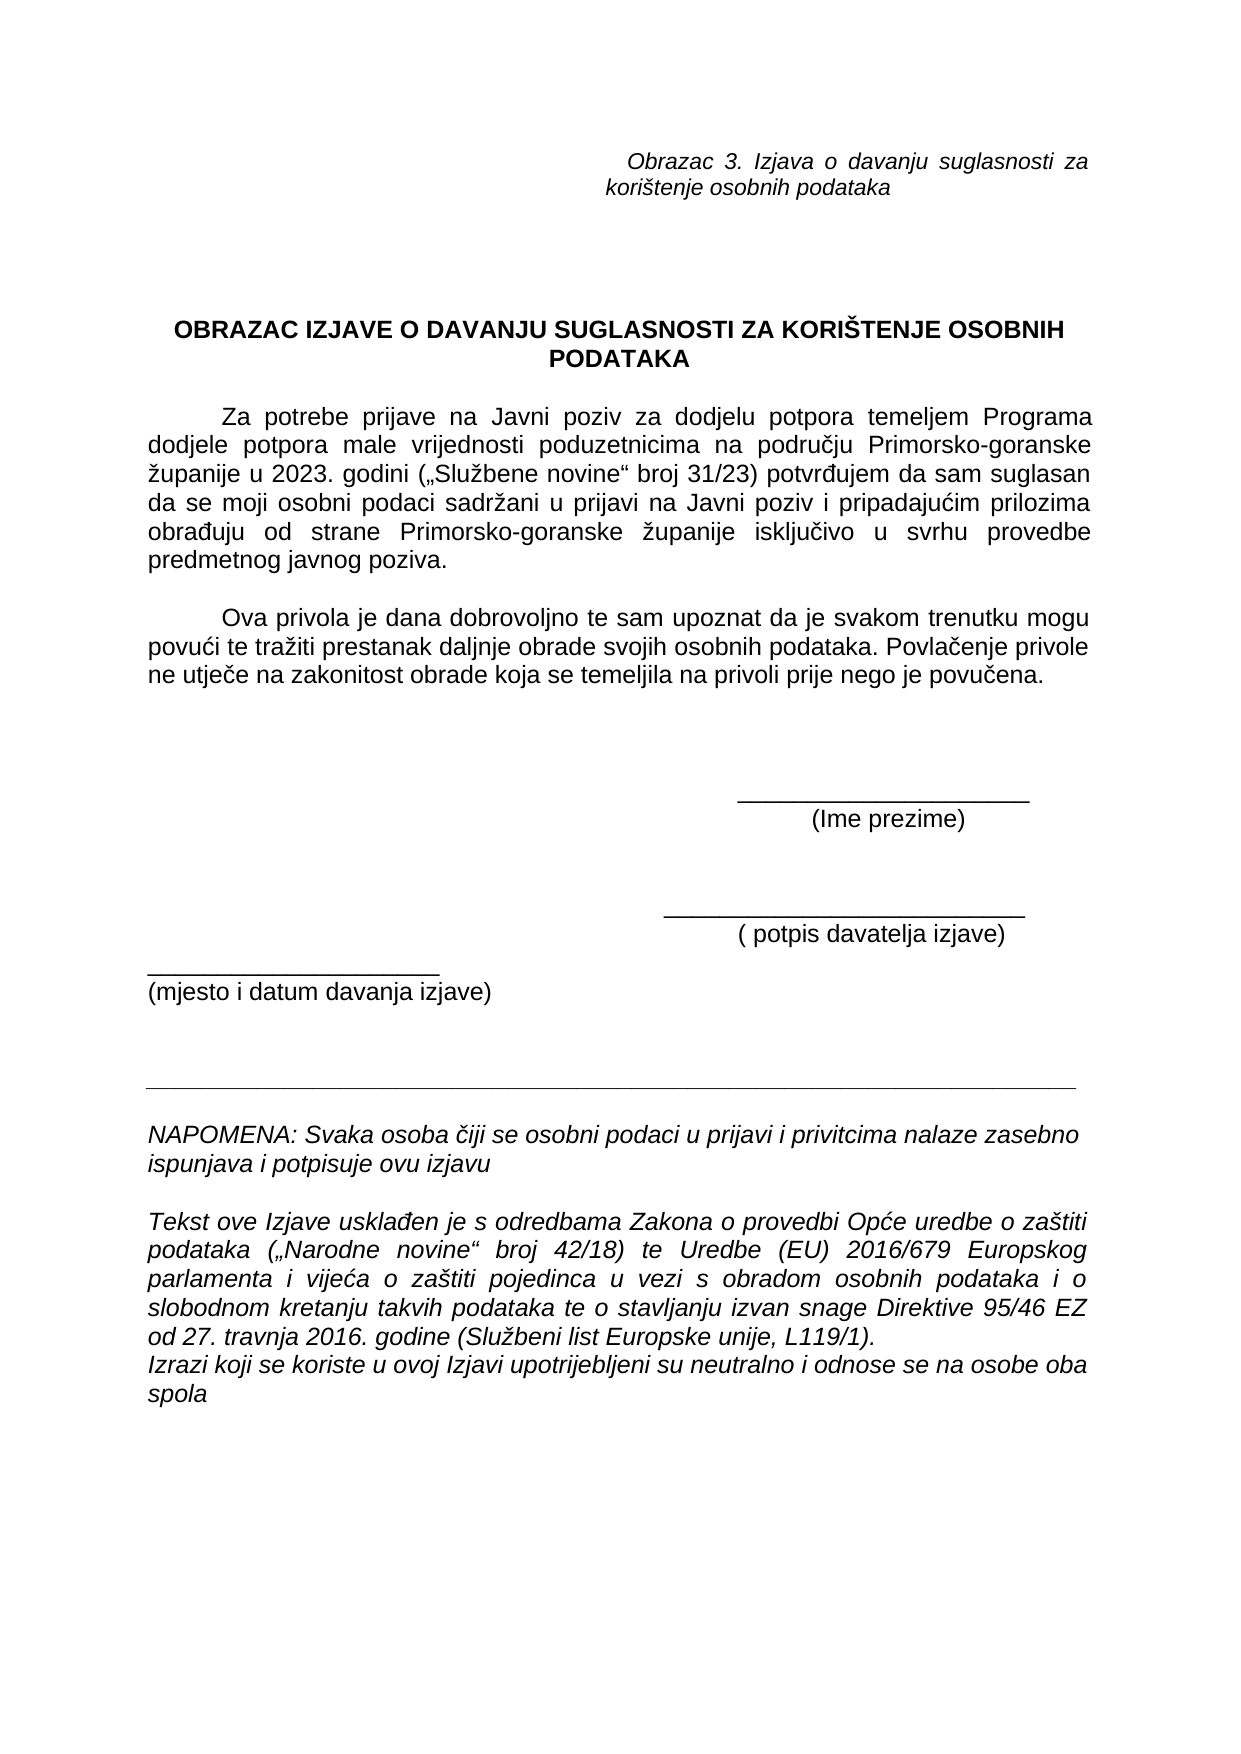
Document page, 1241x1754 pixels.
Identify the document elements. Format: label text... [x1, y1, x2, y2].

text (mjesto i datum davanja izjave) [148, 977, 1091, 1005]
text ( potpis davatelja izjave) [148, 919, 1091, 948]
text _____________________ [148, 775, 1091, 804]
text __________________________ [148, 890, 1091, 919]
text NAPOMENA: Svaka osoba čiji se osobni podaci u prijavi i privitcima nalaze zasebno ispunjava i potpisuje ovu izjavu [148, 1120, 1091, 1178]
text (Ime prezime) [738, 804, 1091, 833]
text _____________________ [148, 948, 1091, 977]
text Ova privola je dana dobrovoljno te sam upoznat da je svakom trenutku mogu povući te tražiti prestanak daljnje obrade svojih osobnih podataka. Povlačenje privole ne utječe na zakonitost obrade koja se temeljila na privoli prije nego je povučena. [148, 603, 1091, 689]
text Obrazac 3. Izjava o davanju suglasnosti za korištenje osobnih podataka [605, 148, 1091, 200]
text ___________________________________________________________________ [148, 1063, 1091, 1092]
text Za potrebe prijave na Javni poziv za dodjelu potpora temeljem Programa dodjele potpora male vrijednosti poduzetnicima na području Primorsko-goranske županije u 2023. godini („Službene novine“ broj 31/23) potvrđujem da sam suglasan da se moji osobni podaci sadržani u prijavi na Javni poziv i pripadajućim prilozima obrađuju od strane Primorsko-goranske županije isključivo u svrhu provedbe predmetnog javnog poziva. [148, 402, 1093, 574]
text Izrazi koji se koriste u ovoj Izjavi upotrijebljeni su neutralno i odnose se na osobe oba spola [148, 1350, 1091, 1408]
text Tekst ove Izjave usklađen je s odredbama Zakona o provedbi Opće uredbe o zaštiti podataka („Narodne novine“ broj 42/18) te Uredbe (EU) 2016/679 Europskog parlamenta i vijeća o zaštiti pojedinca u vezi s obradom osobnih podataka i o slobodnom kretanju takvih podataka te o stavljanju izvan snage Direktive 95/46 EZ od 27. travnja 2016. godine (Službeni list Europske unije, L119/1). [148, 1207, 1091, 1350]
text OBRAZAC IZJAVE O DAVANJU SUGLASNOSTI ZA KORIŠTENJE OSOBNIH PODATAKA [148, 315, 1091, 373]
